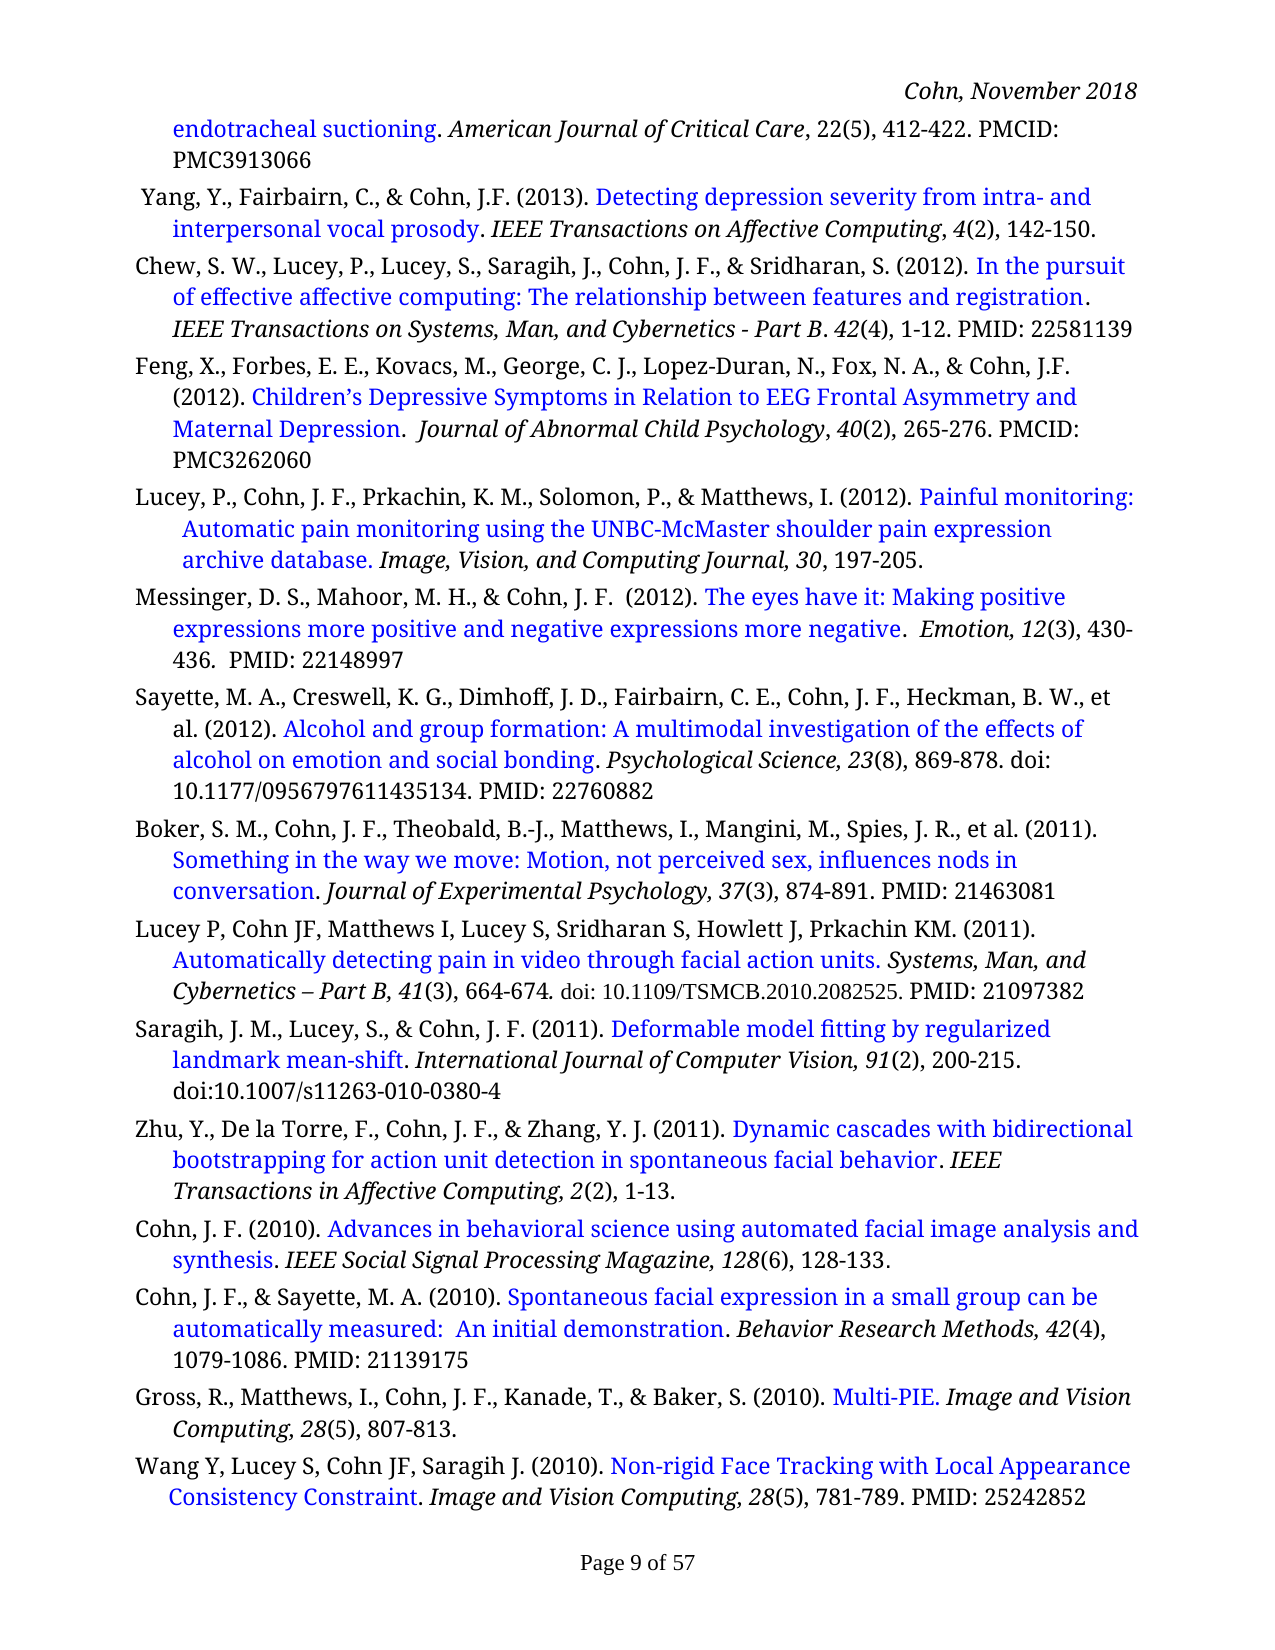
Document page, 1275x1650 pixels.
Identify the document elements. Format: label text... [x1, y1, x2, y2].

text Messinger, D. S., Mahoor, M. H., & Cohn, J. F. (2012). The eyes have it: Making positive expressions more positive and negative expressions more negative. Emotion, 12(3), 430-436. PMID: 22148997 [135, 581, 1140, 675]
text Cohn, J. F. (2010). Advances in behavioral science using automated facial image analysis and synthesis. IEEE Social Signal Processing Magazine, 128(6), 128-133. [135, 1212, 1140, 1275]
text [135, 112, 1140, 175]
text Gross, R., Matthews, I., Cohn, J. F., Kanade, T., & Baker, S. (2010). Multi-PIE. Image and Vision Computing, 28(5), 807-813. [135, 1381, 1140, 1444]
text Boker, S. M., Cohn, J. F., Theobald, B.-J., Matthews, I., Mangini, M., Spies, J. R., et al. (2011). Something in the way we move: Motion, not perceived sex, influences nods in conversation. Journal of Experimental Psychology, 37(3), 874-891. PMID: 21463081 [135, 812, 1140, 906]
text Lucey, P., Cohn, J. F., Prkachin, K. M., Solomon, P., & Matthews, I. (2012). Painful monitoring: Automatic pain monitoring using the UNBC-McMaster shoulder pain expression archive database. Image, Vision, and Computing Journal, 30, 197-205. [135, 481, 1140, 575]
text Lucey P, Cohn JF, Matthews I, Lucey S, Sridharan S, Howlett J, Prkachin KM. (2011). Automatically detecting pain in video through facial action units. Systems, Man, and Cybernetics – Part B, 41(3), 664-674. doi: 10.1109/TSMCB.2010.2082525. PMID: 21097382 [135, 912, 1140, 1006]
text Yang, Y., Fairbairn, C., & Cohn, J.F. (2013). Detecting depression severity from intra- and interpersonal vocal prosody. IEEE Transactions on Affective Computing, 4(2), 142-150. [135, 181, 1140, 244]
text Saragih, J. M., Lucey, S., & Cohn, J. F. (2011). Deformable model fitting by regularized landmark mean-shift. International Journal of Computer Vision, 91(2), 200-215. doi:10.1007/s11263-010-0380-4 [135, 1012, 1140, 1106]
text Cohn, J. F., & Sayette, M. A. (2010). Spontaneous facial expression in a small group can be automatically measured: An initial demonstration. Behavior Research Methods, 42(4), 1079-1086. PMID: 21139175 [135, 1281, 1140, 1375]
text Zhu, Y., De la Torre, F., Cohn, J. F., & Zhang, Y. J. (2011). Dynamic cascades with bidirectional bootstrapping for action unit detection in spontaneous facial behavior. IEEE Transactions in Affective Computing, 2(2), 1-13. [135, 1112, 1140, 1206]
text Chew, S. W., Lucey, P., Lucey, S., Saragih, J., Cohn, J. F., & Sridharan, S. (2012). In the pursuit of effective affective computing: The relationship between features and registration. IEEE Transactions on Systems, Man, and Cybernetics - Part B. 42(4), 1-12. PMID: 22581139 [135, 250, 1140, 344]
text Sayette, M. A., Creswell, K. G., Dimhoff, J. D., Fairbairn, C. E., Cohn, J. F., Heckman, B. W., et al. (2012). Alcohol and group formation: A multimodal investigation of the effects of alcohol on emotion and social bonding. Psychological Science, 23(8), 869-878. doi: 10.1177/0956797611435134. PMID: 22760882 [135, 681, 1140, 806]
subtitle Wang Y, Lucey S, Cohn JF, Saragih J. (2010). Non-rigid Face Tracking with Local Appearance Consistency Constraint. Image and Vision Computing, 28(5), 781-789. PMID: 25242852 [135, 1450, 1140, 1512]
text Feng, X., Forbes, E. E., Kovacs, M., George, C. J., Lopez-Duran, N., Fox, N. A., & Cohn, J.F. (2012). Children’s Depressive Symptoms in Relation to EEG Frontal Asymmetry and Maternal Depression. Journal of Abnormal Child Psychology, 40(2), 265-276. PMCID: PMC3262060 [135, 350, 1140, 475]
